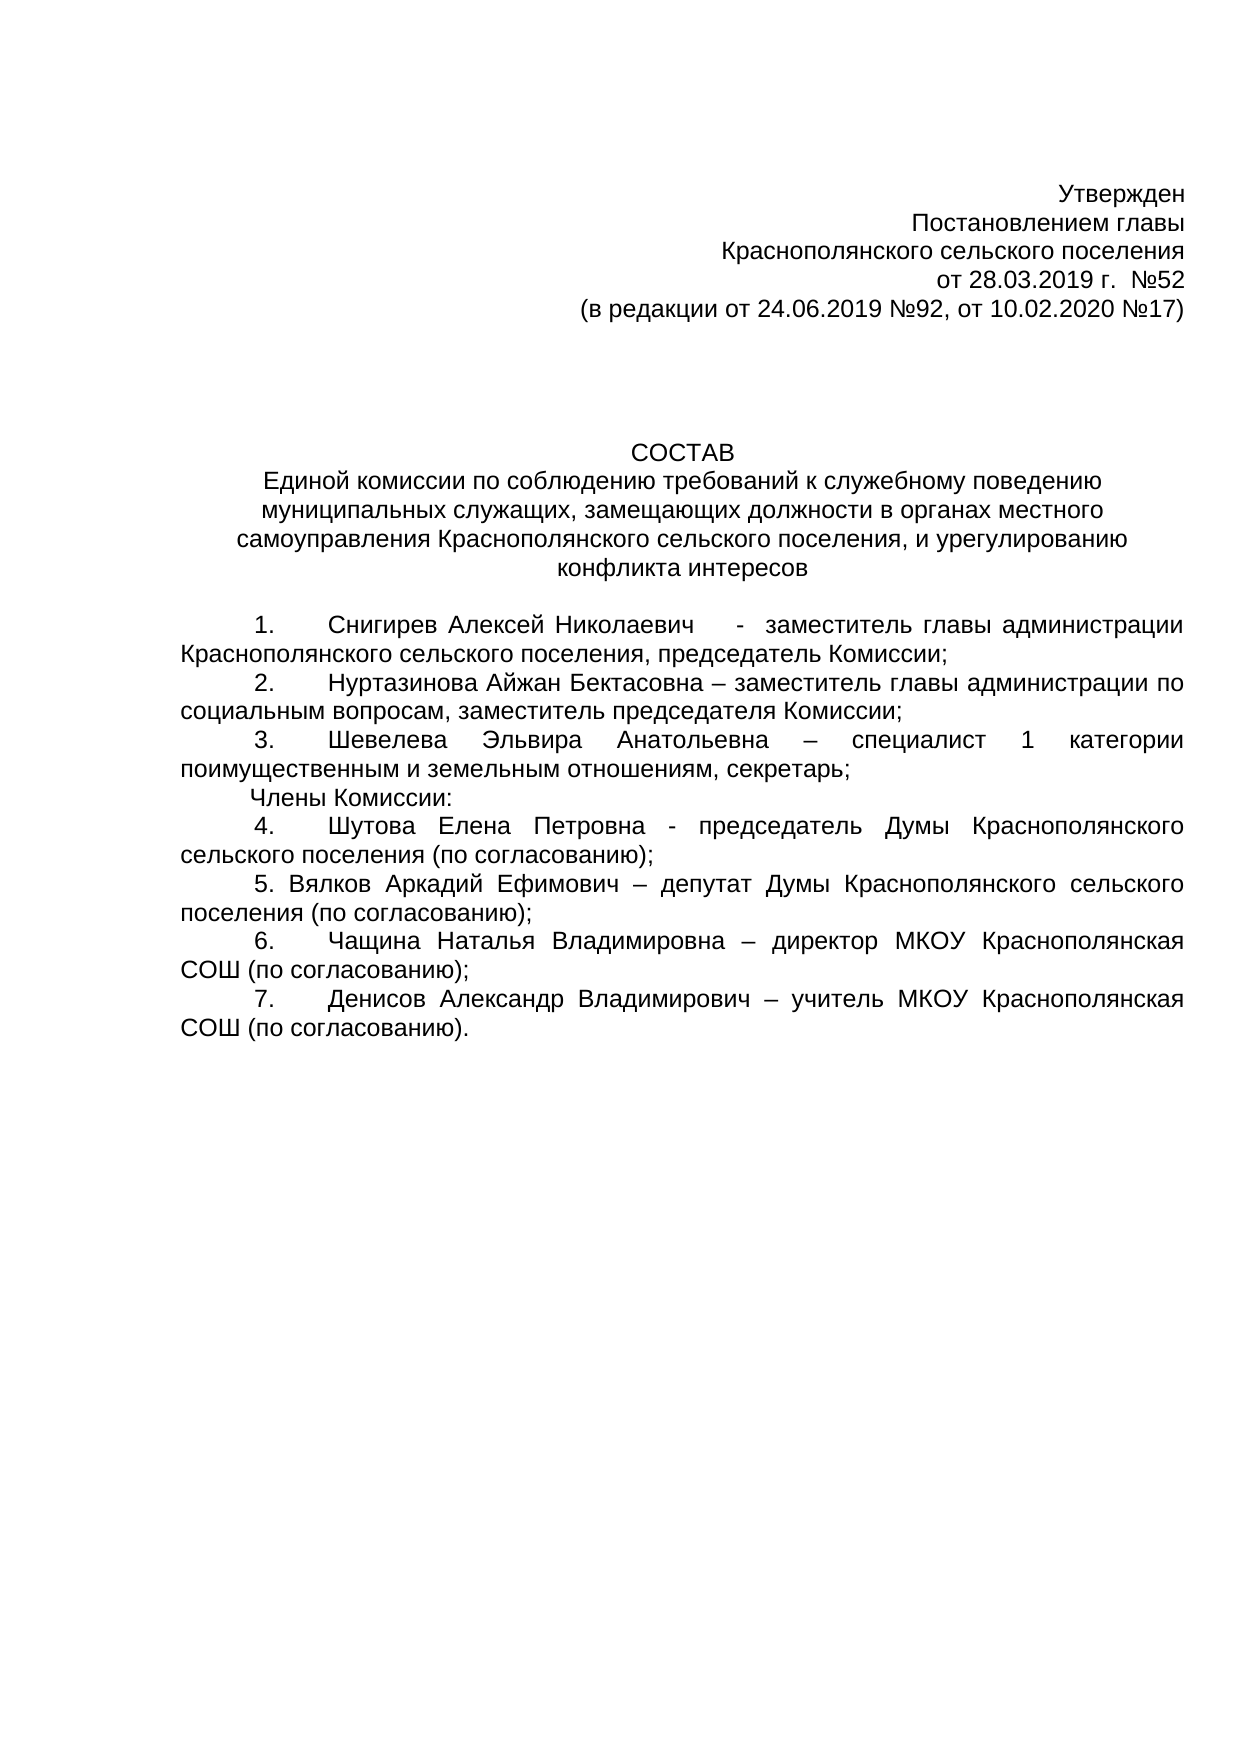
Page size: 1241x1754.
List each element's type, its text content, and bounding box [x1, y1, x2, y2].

text СОСТАВ [180, 437, 1185, 466]
text 1. Снигирев Алексей Николаевич - заместитель главы администрации Краснополянского сельского поселения, председатель Комиссии; [180, 610, 1185, 667]
text 5. Вялков Аркадий Ефимович – депутат Думы Краснополянского сельского поселения (по согласованию); [180, 869, 1185, 926]
text Единой комиссии по соблюдению требований к служебному поведению муниципальных служащих, замещающих должности в органах местного самоуправления Краснополянского сельского поселения, и урегулированию конфликта интересов [180, 466, 1185, 581]
text 2. Нуртазинова Айжан Бектасовна – заместитель главы администрации по социальным вопросам, заместитель председателя Комиссии; [180, 667, 1185, 725]
text Утвержден [180, 179, 1185, 207]
text (в редакции от 24.06.2019 №92, от 10.02.2020 №17) [180, 294, 1185, 322]
text Краснополянского сельского поселения [180, 236, 1185, 265]
text 6. Чащина Наталья Владимировна – директор МКОУ Краснополянская СОШ (по согласованию); [180, 926, 1185, 984]
text 4. Шутова Елена Петровна - председатель Думы Краснополянского сельского поселения (по согласованию); [180, 811, 1185, 869]
text Члены Комиссии: [180, 782, 1185, 811]
text 7. Денисов Александр Владимирович – учитель МКОУ Краснополянская СОШ (по согласованию). [180, 984, 1185, 1041]
text от 28.03.2019 г. №52 [180, 265, 1185, 294]
text 3. Шевелева Эльвира Анатольевна – специалист 1 категории поимущественным и земельным отношениям, секретарь; [180, 725, 1185, 782]
text Постановлением главы [180, 207, 1185, 236]
